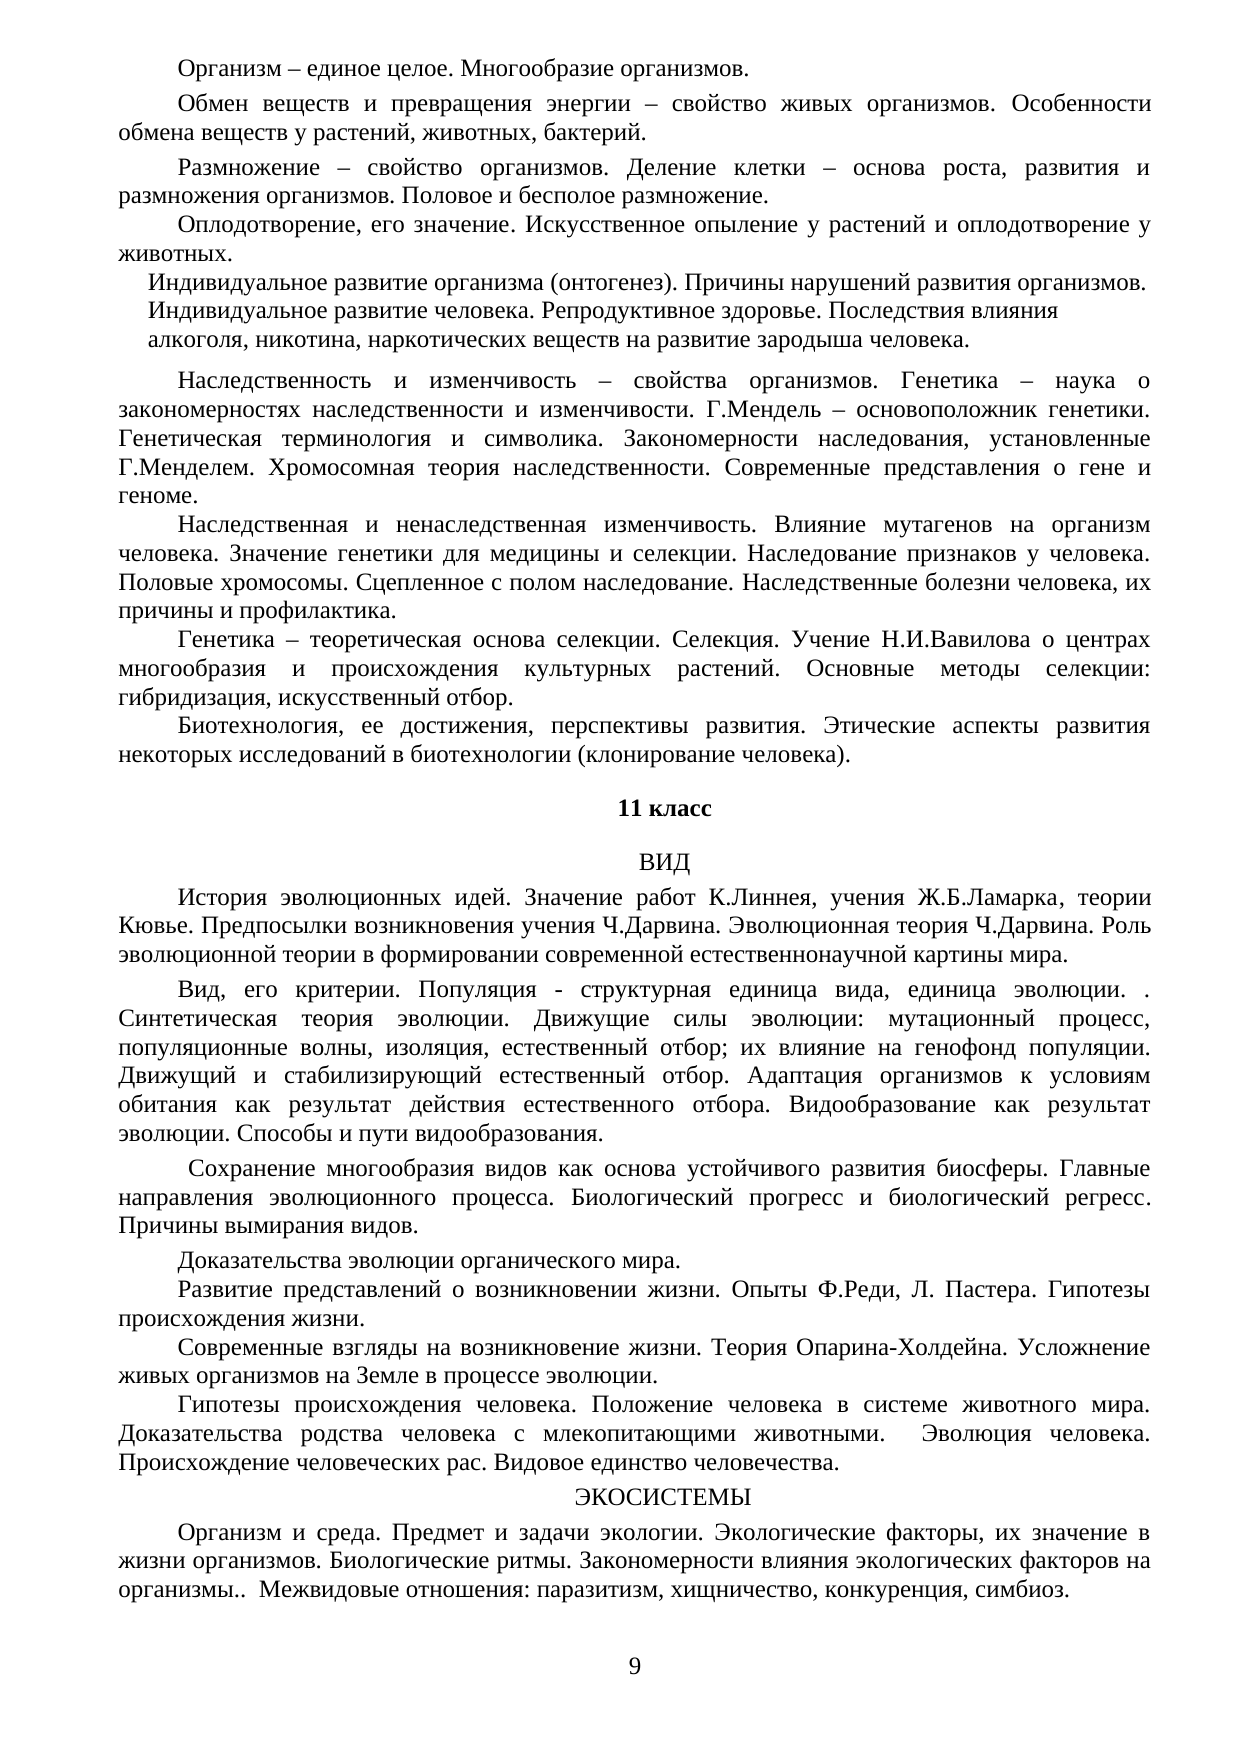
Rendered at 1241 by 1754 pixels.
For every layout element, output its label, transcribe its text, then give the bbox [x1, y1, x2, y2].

text Генетика – теоретическая основа селекции. Селекция. Учение Н.И.Вавилова о центрах многообразия и происхождения культурных растений. Основные методы селекции: гибридизация, искусственный отбор. [118, 624, 1152, 711]
text Доказательства эволюции органического мира. [118, 1246, 1152, 1274]
text Сохранение многообразия видов как основа устойчивого развития биосферы. Главные направления эволюционного процесса. Биологический прогресс и биологический регресс. Причины вымирания видов. [118, 1153, 1152, 1239]
text История эволюционных идей. Значение работ К.Линнея, учения Ж.Б.Ламарка, теории Кювье. Предпосылки возникновения учения Ч.Дарвина. Эволюционная теория Ч.Дарвина. Роль эволюционной теории в формировании современной естественнонаучной картины мира. [118, 882, 1152, 968]
text Обмен веществ и превращения энергии – свойство живых организмов. Особенности обмена веществ у растений, животных, бактерий. [118, 88, 1152, 146]
text ВИД [177, 847, 1152, 876]
text Организм и среда. Предмет и задачи экологии. Экологические факторы, их значение в жизни организмов. Биологические ритмы. Закономерности влияния экологических факторов на организмы.. Межвидовые отношения: паразитизм, хищничество, конкуренция, симбиоз. [118, 1517, 1152, 1603]
text Оплодотворение, его значение. Искусственное опыление у растений и оплодотворение у животных. [118, 209, 1152, 267]
text Гипотезы происхождения человека. Положение человека в системе животного мира. Доказательства родства человека с млекопитающими животными. Эволюция человека. Происхождение человеческих рас. Видовое единство человечества. [118, 1389, 1152, 1476]
text Индивидуальное развитие организма (онтогенез). Причины нарушений развития организмов. Индивидуальное развитие человека. Репродуктивное здоровье. Последствия влияния алкоголя, никотина, наркотических веществ на развитие зародыша человека. [148, 267, 1152, 353]
text 11 класс [177, 793, 1152, 822]
text Вид, его критерии. Популяция - структурная единица вида, единица эволюции. . Синтетическая теория эволюции. Движущие силы эволюции: мутационный процесс, популяционные волны, изоляция, естественный отбор; их влияние на генофонд популяции. Движущий и стабилизирующий естественный отбор. Адаптация организмов к условиям обитания как результат действия естественного отбора. Видообразование как результат эволюции. Способы и пути видообразования. [118, 974, 1152, 1147]
text Биотехнология, ее достижения, перспективы развития. Этические аспекты развития некоторых исследований в биотехнологии (клонирование человека). [118, 711, 1152, 768]
text Развитие представлений о возникновении жизни. Опыты Ф.Реди, Л. Пастера. Гипотезы происхождения жизни. [118, 1274, 1152, 1332]
text Организм – единое целое. Многообразие организмов. [118, 53, 1152, 82]
text Наследственная и ненаследственная изменчивость. Влияние мутагенов на организм человека. Значение генетики для медицины и селекции. Наследование признаков у человека. Половые хромосомы. Сцепленное с полом наследование. Наследственные болезни человека, их причины и профилактика. [118, 509, 1152, 624]
text Наследственность и изменчивость – свойства организмов. Генетика – наука о закономерностях наследственности и изменчивости. Г.Мендель – основоположник генетики. Генетическая терминология и символика. Закономерности наследования, установленные Г.Менделем. Хромосомная теория наследственности. Современные представления о гене и геноме. [118, 366, 1152, 509]
text Современные взгляды на возникновение жизни. Теория Опарина-Холдейна. Усложнение живых организмов на Земле в процессе эволюции. [118, 1332, 1152, 1389]
text Размножение – свойство организмов. Деление клетки – основа роста, развития и размножения организмов. Половое и бесполое размножение. [118, 152, 1152, 209]
text ЭКОСИСТЕМЫ [118, 1482, 1152, 1511]
